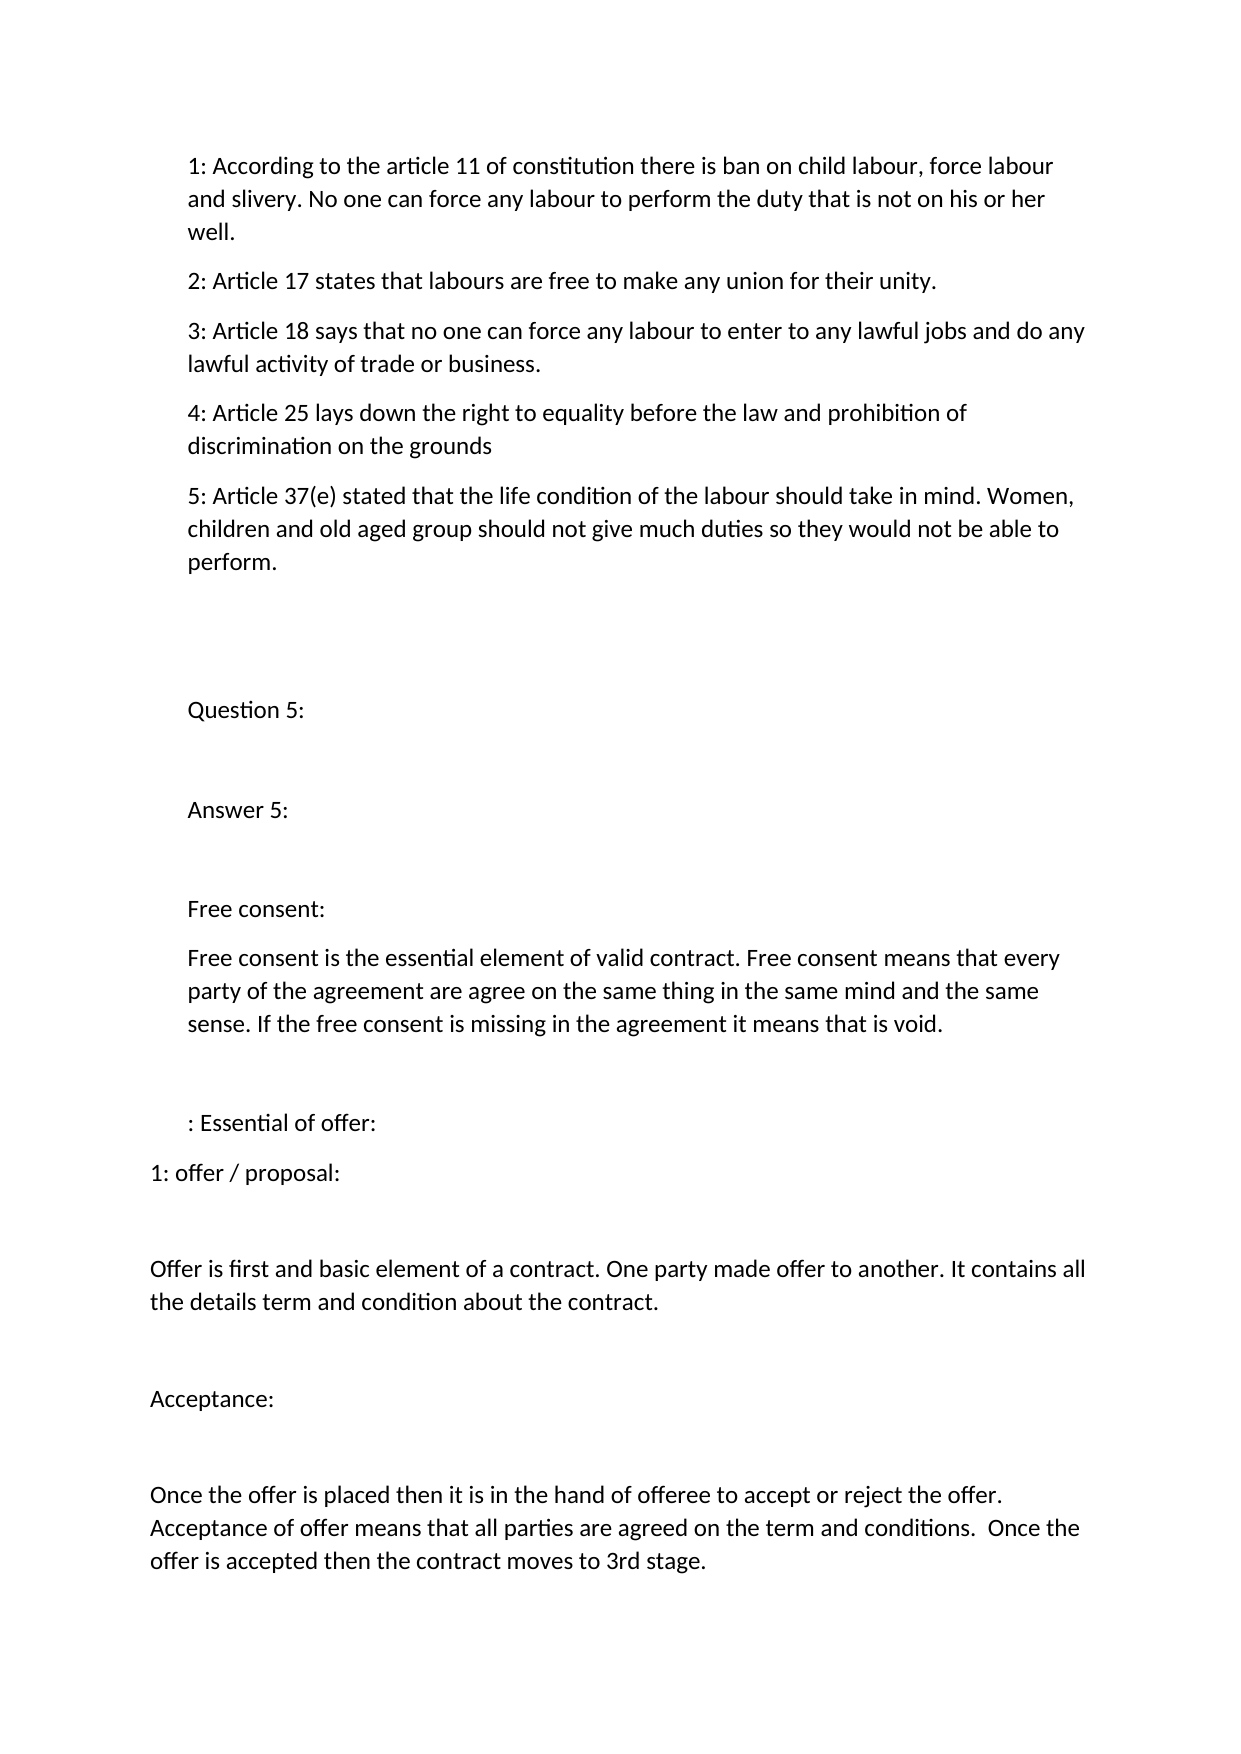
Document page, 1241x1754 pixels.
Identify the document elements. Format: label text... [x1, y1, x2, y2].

text 3: Article 18 says that no one can force any labour to enter to any lawful jobs and do any lawful activity of trade or business. [187, 315, 1090, 378]
text Answer 5: [187, 794, 1090, 824]
text Once the offer is placed then it is in the hand of offeree to accept or reject the offer. Acceptance of offer means that all parties are agreed on the term and conditions. Once the offer is accepted then the contract moves to 3rd stage. [150, 1479, 1090, 1576]
text : Essential of offer: [187, 1107, 1090, 1138]
text Acceptance: [150, 1383, 1090, 1413]
text Free consent is the essential element of valid contract. Free consent means that every party of the agreement are agree on the same thing in the same mind and the same sense. If the free consent is missing in the agreement it means that is void. [187, 942, 1090, 1039]
text 1: According to the article 11 of constitution there is ban on child labour, force labour and slivery. No one can force any labour to perform the duty that is not on his or her well. [187, 150, 1090, 246]
text 5: Article 37(e) stated that the life condition of the labour should take in mind. Women, children and old aged group should not give much duties so they would not be able to perform. [187, 480, 1090, 576]
text Question 5: [187, 694, 1090, 725]
text 4: Article 25 lays down the right to equality before the law and prohibition of discrimination on the grounds [187, 397, 1090, 461]
text Offer is first and basic element of a contract. One party made offer to another. It contains all the details term and condition about the contract. [150, 1253, 1090, 1317]
text 1: offer / proposal: [150, 1157, 1090, 1188]
text 2: Article 17 states that labours are free to make any union for their unity. [187, 265, 1090, 296]
text Free consent: [187, 893, 1090, 923]
